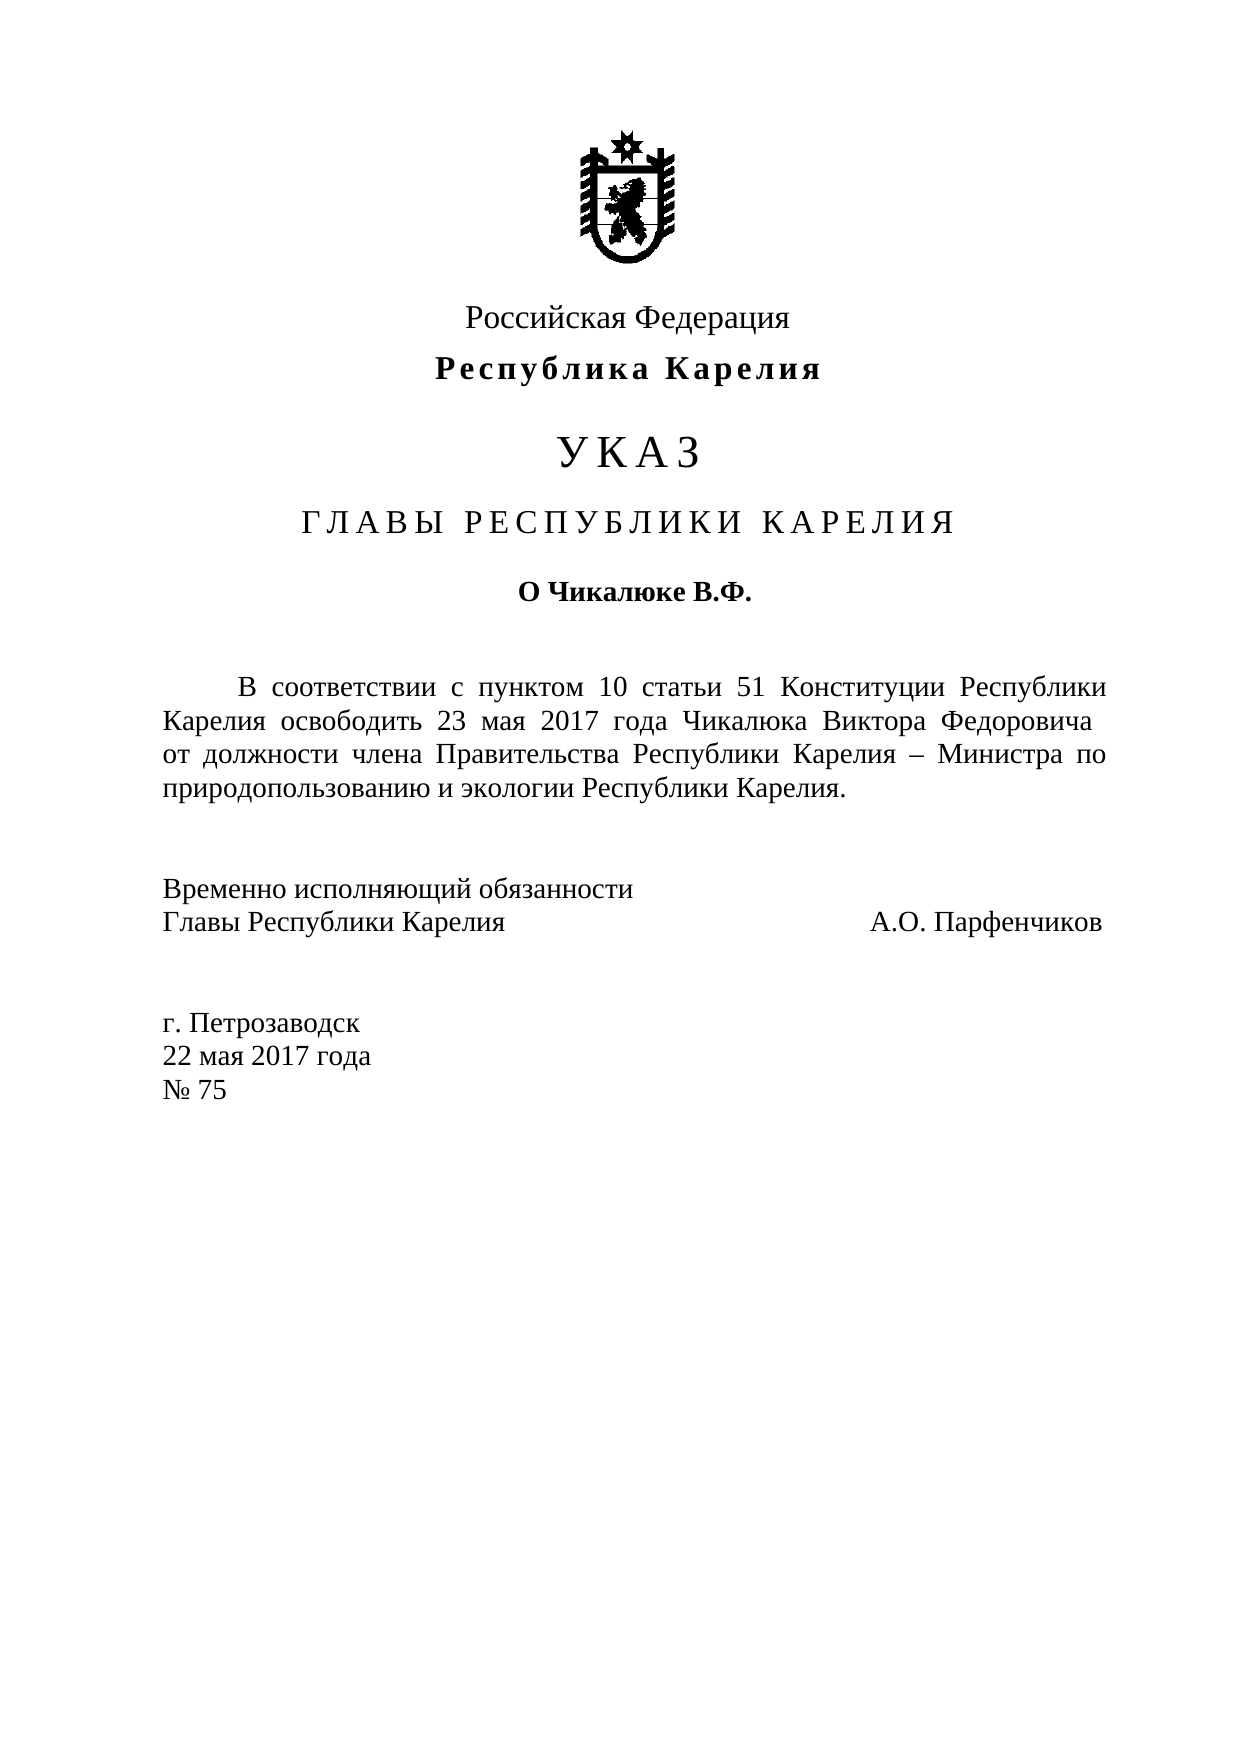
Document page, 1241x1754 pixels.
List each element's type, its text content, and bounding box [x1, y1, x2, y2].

text В соответствии с пунктом 10 статьи 51 Конституции Республики Карелия освободить 23 мая 2017 года Чикалюка Виктора Федоровича от должности члена Правительства Республики Карелия – Министра по природопользованию и экологии Республики Карелия. [162, 669, 1107, 804]
text № 75 [162, 1072, 1107, 1106]
subtitle УКАЗ [148, 424, 1107, 477]
text 22 мая 2017 года [162, 1038, 1107, 1072]
subtitle ГЛАВЫ РЕСПУБЛИКИ КАРЕЛИЯ [148, 502, 1107, 540]
text г. Петрозаводск [162, 1005, 1107, 1038]
picture [563, 118, 692, 285]
text Временно исполняющий обязанности Главы Республики Карелия А.О. Парфенчиков [162, 871, 1107, 938]
subtitle Российская Федерация [148, 297, 1107, 336]
subtitle Республика Карелия [148, 348, 1107, 387]
subtitle О Чикалюке В.Ф. [162, 574, 1107, 607]
